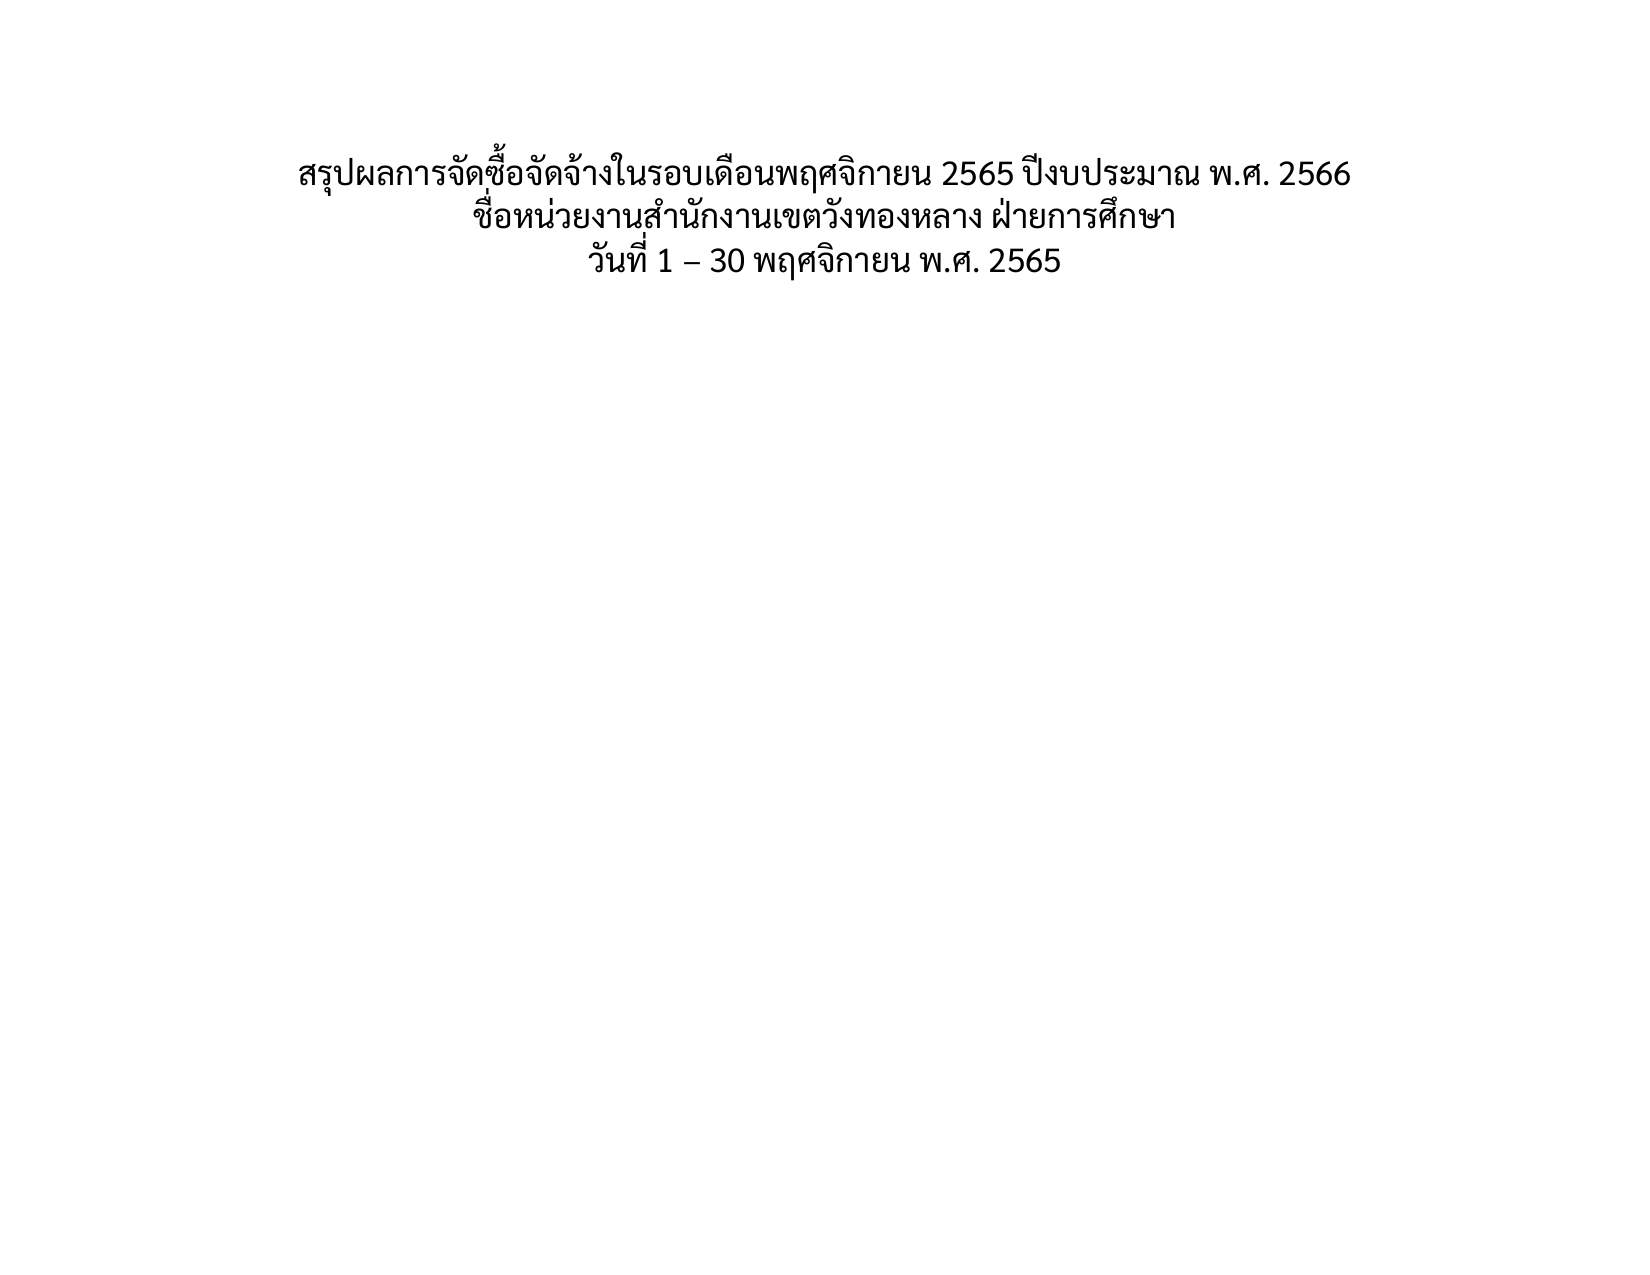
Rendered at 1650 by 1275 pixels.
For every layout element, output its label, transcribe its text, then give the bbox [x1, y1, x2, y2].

text สรุปผลการจัดซื้อจัดจ้างในรอบเดือนพฤศจิกายน 2565 ปีงบประมาณ พ.ศ. 2566 [150, 150, 1500, 193]
text ชื่อหน่วยงานสำนักงานเขตวังทองหลาง ฝ่ายการศึกษา [150, 193, 1500, 237]
text วันที่ 1 – 30 พฤศจิกายน พ.ศ. 2565 [150, 237, 1500, 280]
